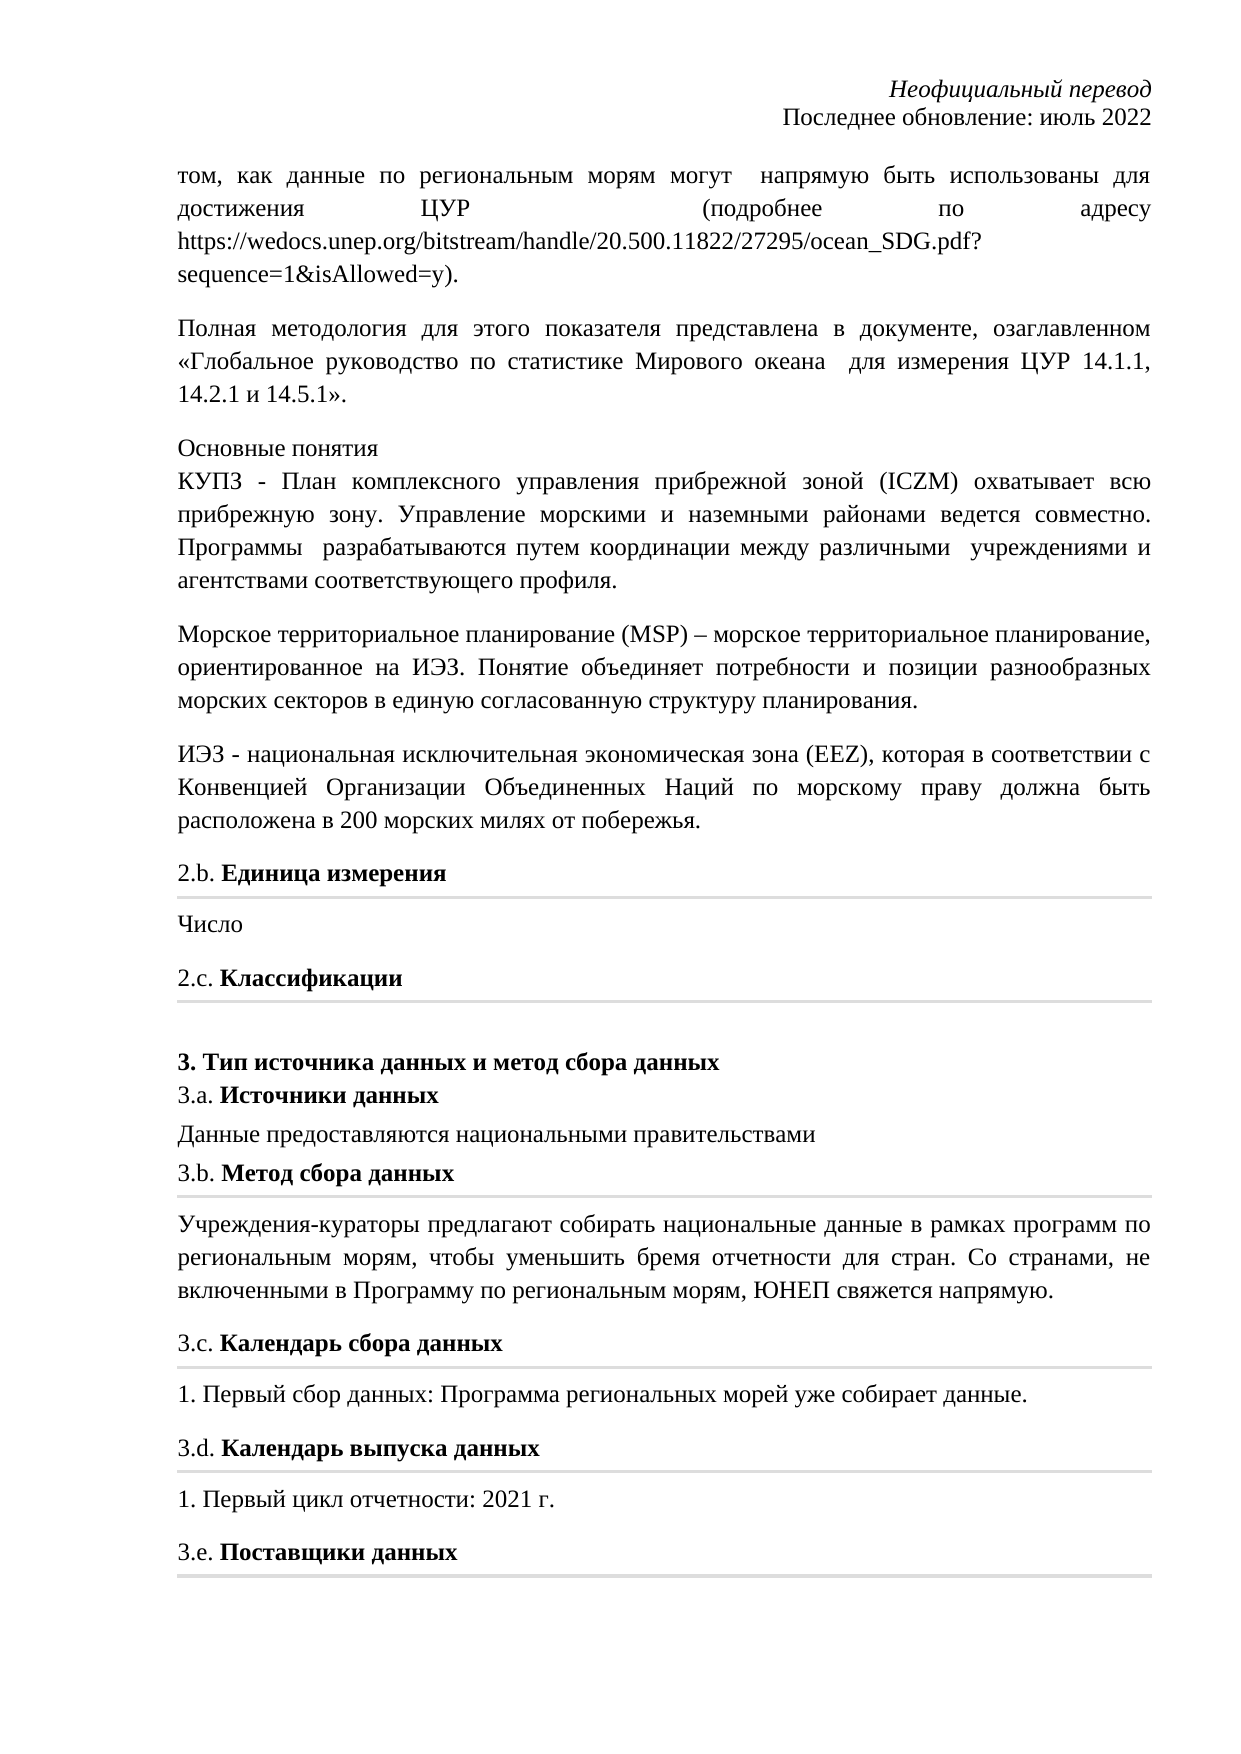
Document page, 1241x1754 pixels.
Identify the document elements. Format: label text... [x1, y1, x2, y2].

text КУПЗ - План комплексного управления прибрежной зоной (ICZM) охватывает всю прибрежную зону. Управление морскими и наземными районами ведется совместно. Программы разрабатываются путем координации между различными учреждениями и агентствами соответствующего профиля. [177, 466, 1152, 594]
text 3.e. Поставщики данных [177, 1537, 1152, 1574]
text 3. Тип источника данных и метод сбора данных [177, 1047, 1152, 1075]
text 1. Первый сбор данных: Программа региональных морей уже собирает данные. [177, 1379, 1152, 1408]
text 2.c. Классификации [177, 963, 1152, 1000]
text Число [177, 909, 1152, 938]
text ИЭЗ - национальная исключительная экономическая зона (EEZ), которая в соответствии с Конвенцией Организации Объединенных Наций по морскому праву должна быть расположена в 200 морских милях от побережья. [177, 739, 1152, 833]
text Морское территориальное планирование (MSP) – морское территориальное планирование, ориентированное на ИЭЗ. Понятие объединяет потребности и позиции разнообразных морских секторов в единую согласованную структуру планирования. [177, 619, 1152, 713]
text Учреждения-кураторы предлагают собирать национальные данные в рамках программ по региональным морям, чтобы уменьшить бремя отчетности для стран. Со странами, не включенными в Программу по региональным морям, ЮНЕП свяжется напрямую. [177, 1209, 1152, 1303]
text 2.b. Единица измерения [177, 858, 1152, 896]
text Полная методология для этого показателя представлена в документе, озаглавленном «Глобальное руководство по статистике Мирового океана для измерения ЦУР 14.1.1, 14.2.1 и 14.5.1». [177, 313, 1152, 408]
text 3.a. Источники данных [177, 1080, 1152, 1108]
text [177, 160, 1152, 288]
text Данные предоставляются национальными правительствами [177, 1119, 1152, 1148]
text 3.d. Календарь выпуска данных [177, 1433, 1152, 1470]
text Основные понятия [177, 433, 1152, 462]
text 3.c. Календарь сбора данных [177, 1328, 1152, 1366]
text 1. Первый цикл отчетности: 2021 г. [177, 1484, 1152, 1512]
text 3.b. Метод сбора данных [177, 1158, 1152, 1195]
